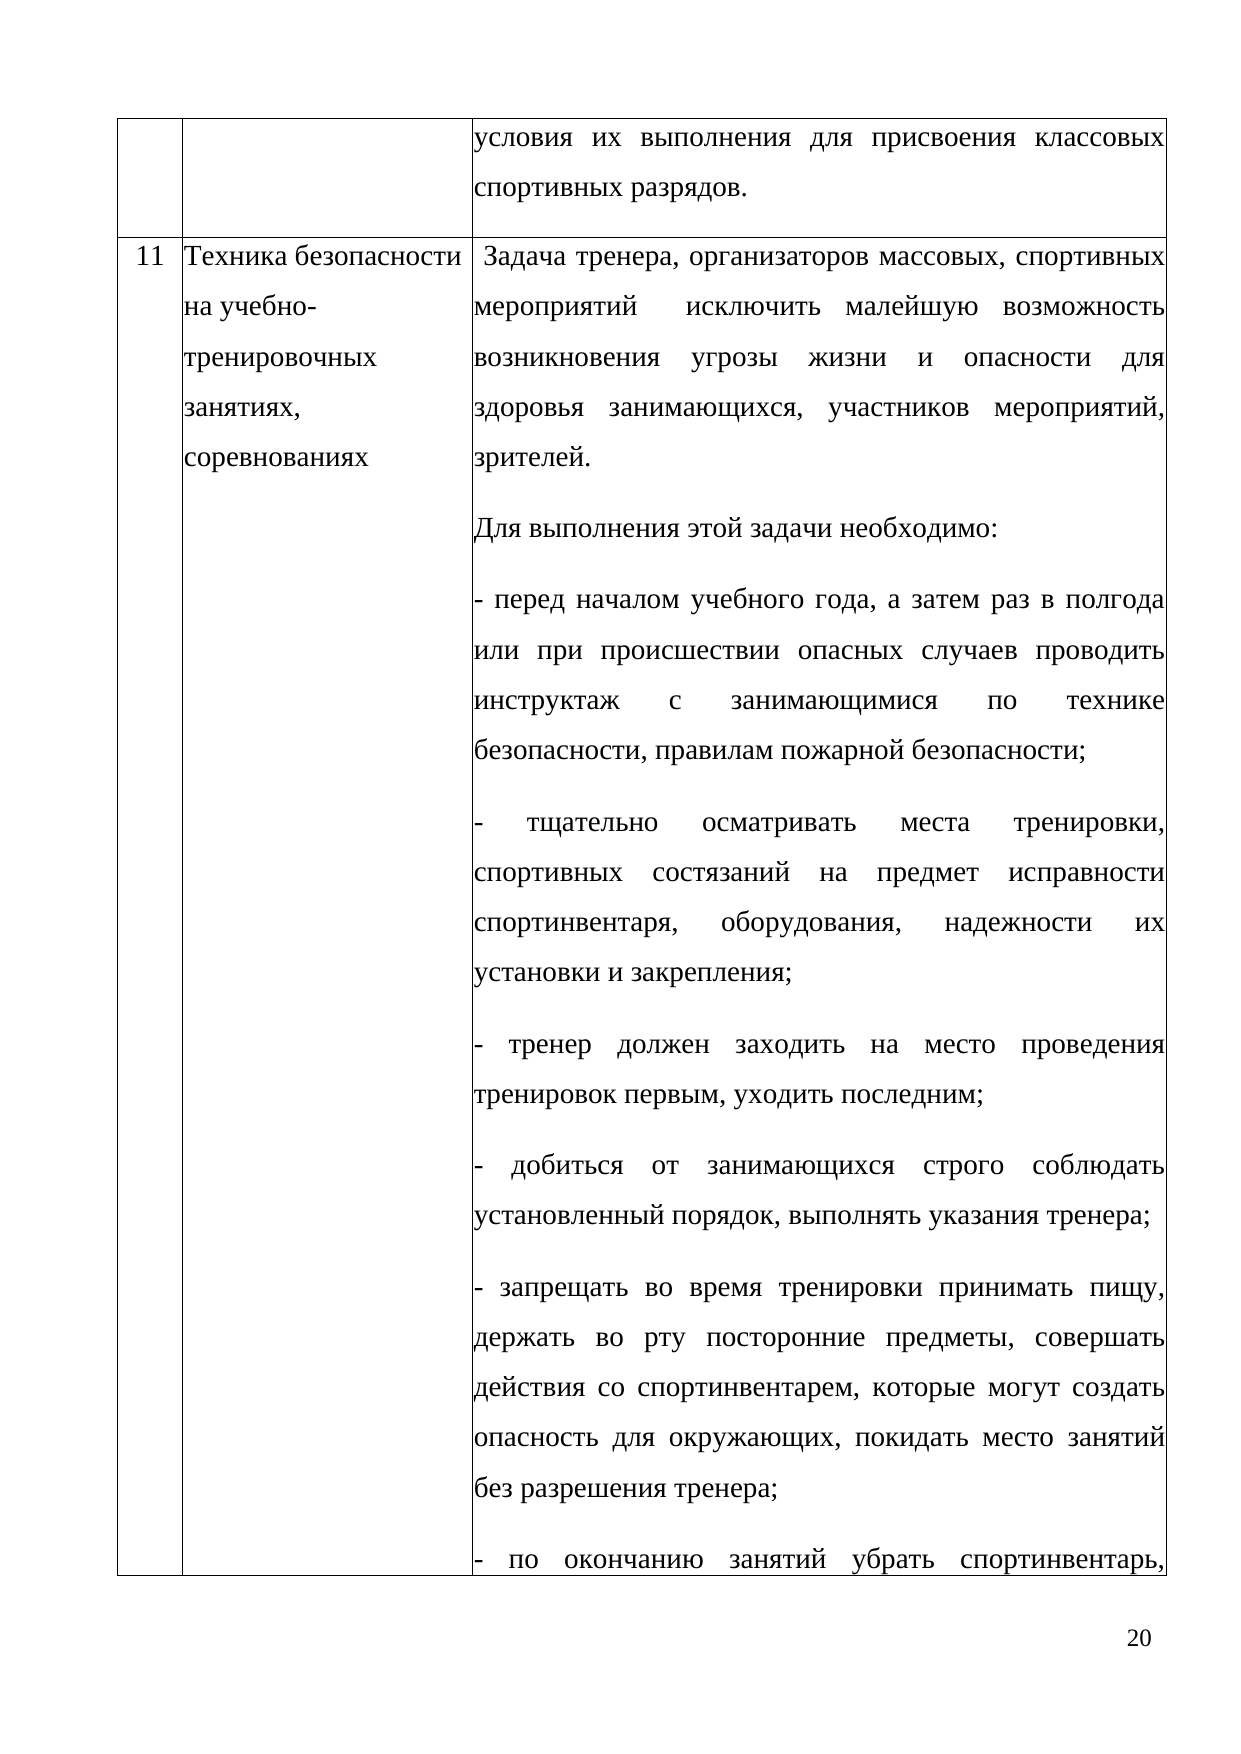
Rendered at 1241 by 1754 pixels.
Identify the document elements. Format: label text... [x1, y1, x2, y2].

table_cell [473, 119, 1166, 237]
table_cell 11 [118, 238, 182, 1574]
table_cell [473, 238, 1166, 1574]
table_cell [183, 238, 472, 1574]
table_cell 10 [118, 119, 182, 237]
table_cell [183, 119, 472, 237]
